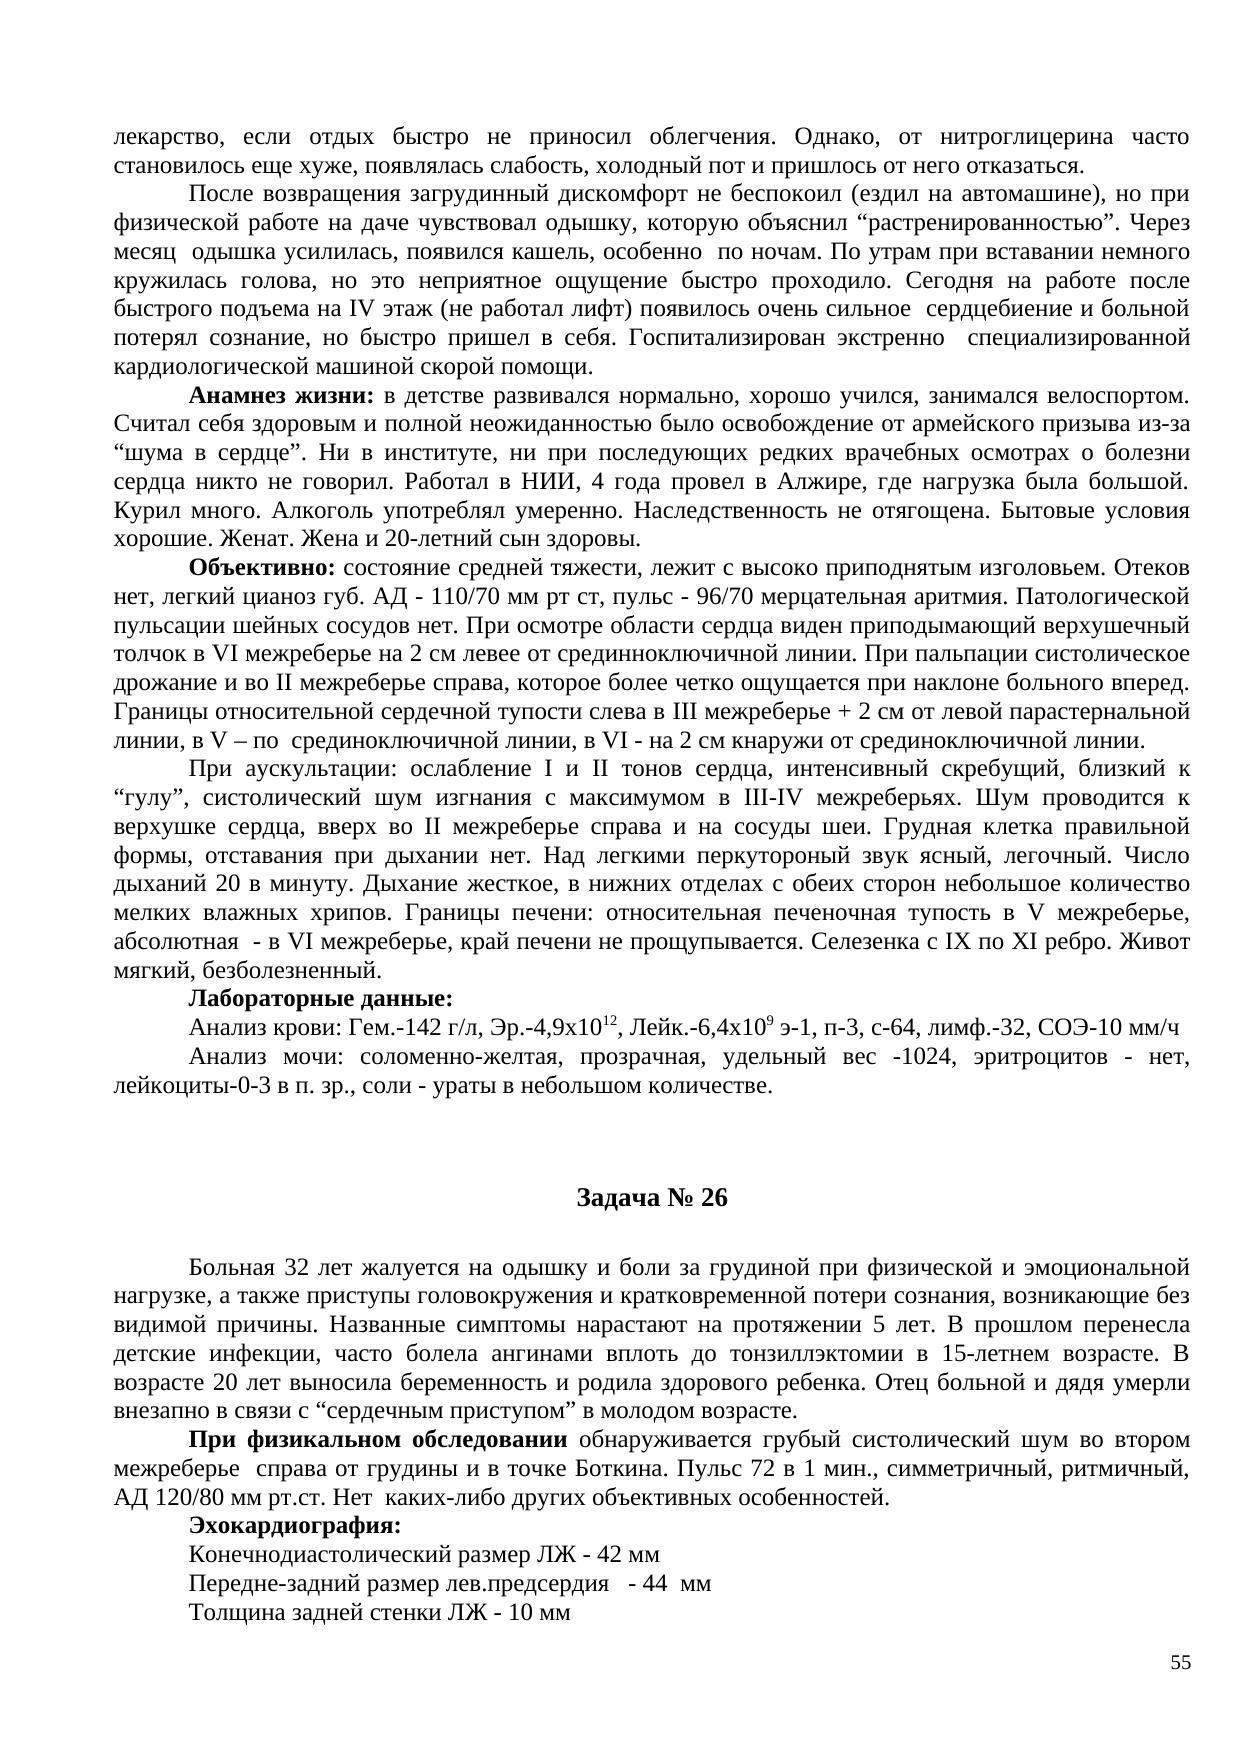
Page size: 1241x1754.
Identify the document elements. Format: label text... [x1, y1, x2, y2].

subtitle Задача № 26 [113, 1181, 1191, 1212]
text При физикальном обследовании обнаруживается грубый систолический шум во втором межреберье справа от грудины и в точке Боткина. Пульс 72 в 1 мин., симметричный, ритмичный, АД 120/80 мм рт.ст. Нет каких-либо других объективных особенностей. [113, 1424, 1191, 1511]
text После возвращения загрудинный дискомфорт не беспокоил (ездил на автомашине), но при физической работе на даче чувствовал одышку, которую объяснил “растренированностью”. Через месяц одышка усилилась, появился кашель, особенно по ночам. По утрам при вставании немного кружилась голова, но это неприятное ощущение быстро проходило. Сегодня на работе после быстрого подъема на IV этаж (не работал лифт) появилось очень сильное сердцебиение и больной потерял сознание, но быстро пришел в себя. Госпитализирован экстренно специализированной кардиологической машиной скорой помощи. [113, 178, 1191, 380]
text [113, 121, 1191, 178]
text Толщина задней стенки ЛЖ - 10 мм [113, 1597, 1191, 1626]
text Лабораторные данные: [113, 983, 1191, 1012]
text Передне-задний размер лев.предсердия - 44 мм [113, 1568, 1191, 1597]
text При аускультации: ослабление I и II тонов сердца, интенсивный скребущий, близкий к “гулу”, систолический шум изгнания с максимумом в III-IV межреберьях. Шум проводится к верхушке сердца, вверх во II межреберье справа и на сосуды шеи. Грудная клетка правильной формы, отставания при дыхании нет. Над легкими перкутороный звук ясный, легочный. Число дыханий 20 в минуту. Дыхание жесткое, в нижних отделах с обеих сторон небольшое количество мелких влажных хрипов. Границы печени: относительная печеночная тупость в V межреберье, абсолютная - в VI межреберье, край печени не прощупывается. Селезенка с IX по XI ребро. Живот мягкий, безболезненный. [113, 753, 1191, 983]
text Конечнодиастолический размер ЛЖ - 42 мм [113, 1539, 1191, 1568]
text Больная 32 лет жалуется на одышку и боли за грудиной при физической и эмоциональной нагрузке, а также приступы головокружения и кратковременной потери сознания, возникающие без видимой причины. Названные симптомы нарастают на протяжении 5 лет. В прошлом перенесла детские инфекции, часто болела ангинами вплоть до тонзиллэктомии в 15-летнем возрасте. В возрасте 20 лет выносила беременность и родила здорового ребенка. Отец больной и дядя умерли внезапно в связи с “сердечным приступом” в молодом возрасте. [113, 1252, 1191, 1424]
text Эхокардиография: [113, 1511, 1191, 1539]
text Объективно: состояние средней тяжести, лежит с высоко приподнятым изголовьем. Отеков нет, легкий цианоз губ. АД - 110/70 мм рт ст, пульс - 96/70 мерцательная аритмия. Патологической пульсации шейных сосудов нет. При осмотре области сердца виден приподымающий верхушечный толчок в VI межреберье на 2 см левее от срединноключичной линии. При пальпации систолическое дрожание и во II межреберье справа, которое более четко ощущается при наклоне больного вперед. Границы относительной сердечной тупости слева в III межреберье + 2 см от левой парастернальной линии, в V – по срединоключичной линии, в VI - на 2 см кнаружи от срединоключичной линии. [113, 552, 1191, 753]
text Анализ мочи: соломенно-желтая, прозрачная, удельный вес -1024, эритроцитов - нет, лейкоциты-0-3 в п. зр., соли - ураты в небольшом количестве. [113, 1041, 1191, 1098]
text Анамнез жизни: в детстве развивался нормально, хорошо учился, занимался велоспортом. Считал себя здоровым и полной неожиданностью было освобождение от армейского призыва из-за “шума в сердце”. Ни в институте, ни при последующих редких врачебных осмотрах о болезни сердца никто не говорил. Работал в НИИ, 4 года провел в Алжире, где нагрузка была большой. Курил много. Алкоголь употреблял умеренно. Наследственность не отягощена. Бытовые условия хорошие. Женат. Жена и 20-летний сын здоровы. [113, 380, 1191, 552]
text Анализ крови: Гем.-142 г/л, Эр.-4,9х1012, Лейк.-6,4х109 э-1, п-3, с-64, лимф.-32, СОЭ-10 мм/ч [113, 1012, 1191, 1041]
